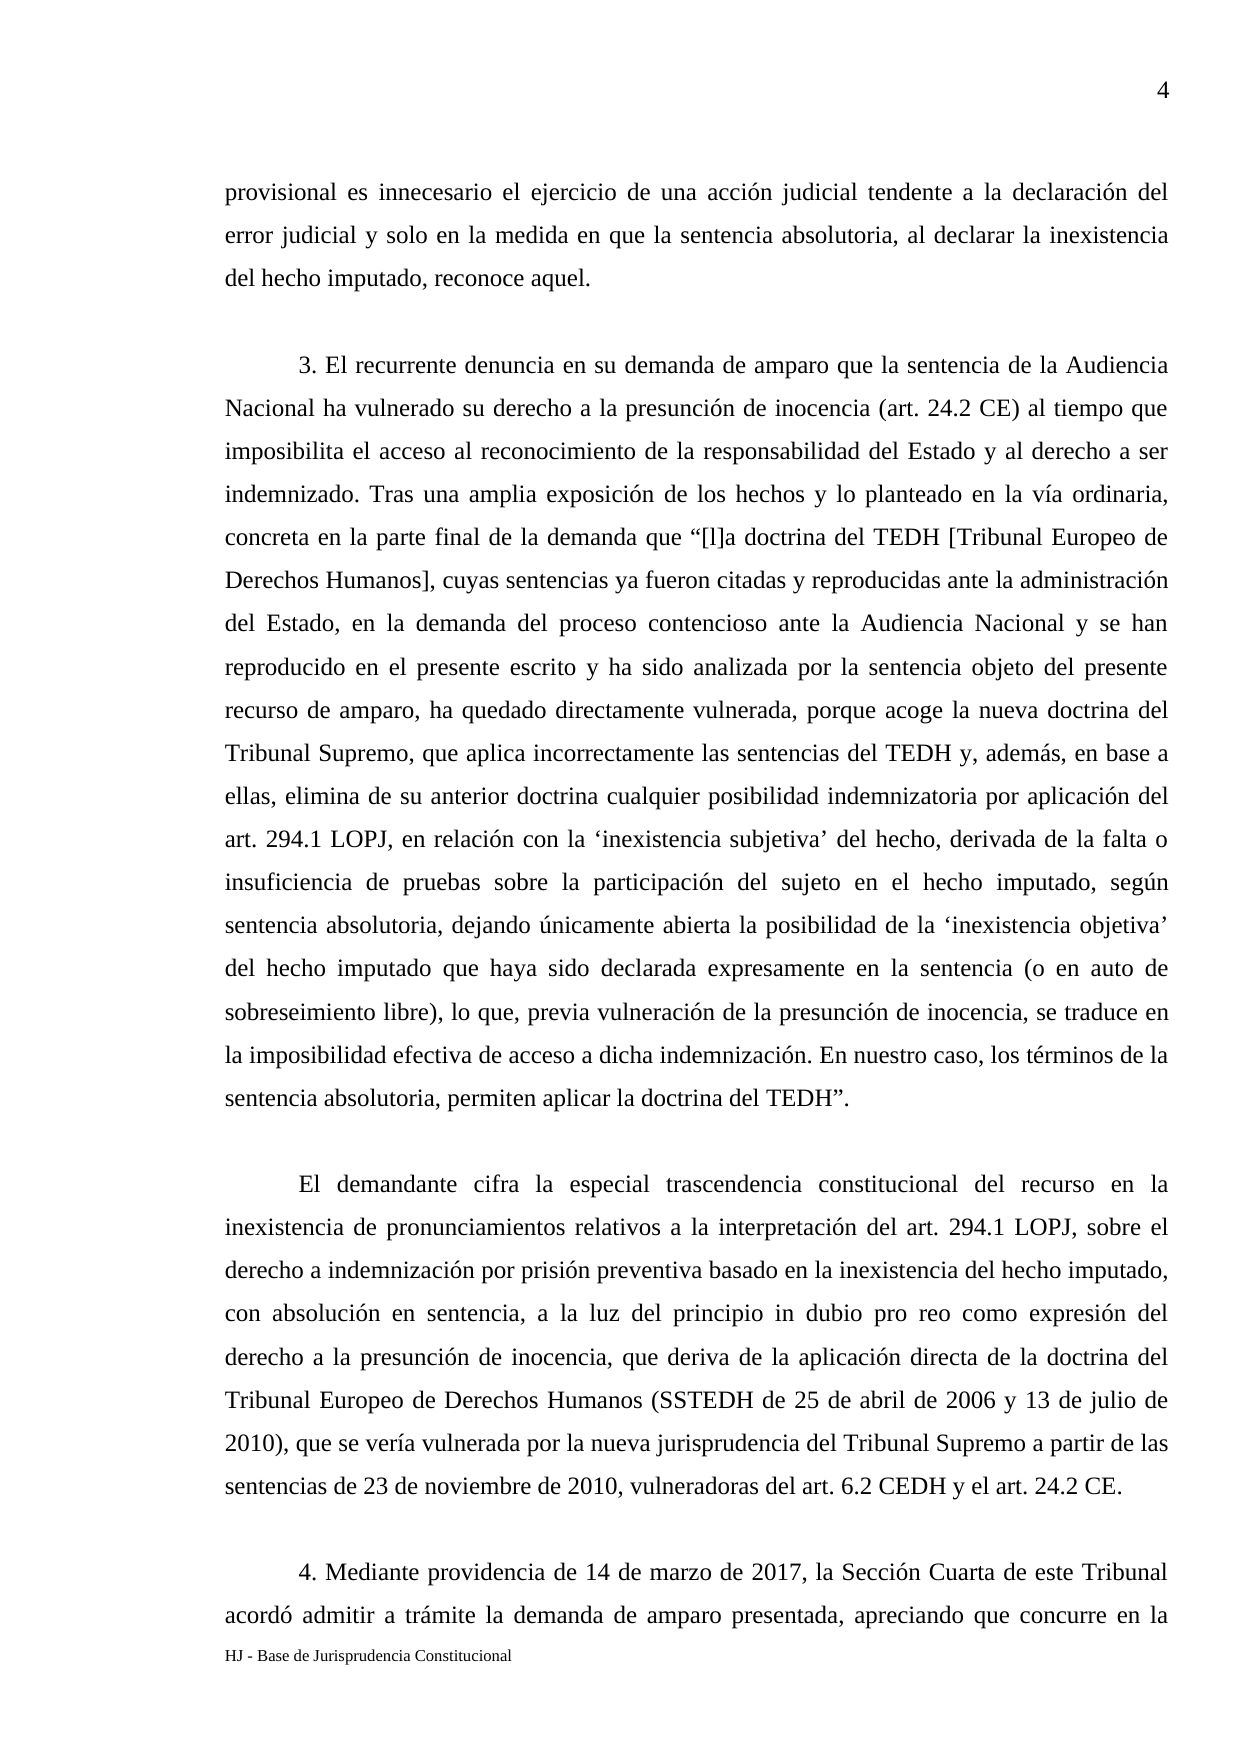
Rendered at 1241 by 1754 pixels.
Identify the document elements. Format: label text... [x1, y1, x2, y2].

text 3. El recurrente denuncia en su demanda de amparo que la sentencia de la Audiencia Nacional ha vulnerado su derecho a la presunción de inocencia (art. 24.2 CE) al tiempo que imposibilita el acceso al reconocimiento de la responsabilidad del Estado y al derecho a ser indemnizado. Tras una amplia exposición de los hechos y lo planteado en la vía ordinaria, concreta en la parte final de la demanda que “[l]a doctrina del TEDH [Tribunal Europeo de Derechos Humanos], cuyas sentencias ya fueron citadas y reproducidas ante la administración del Estado, en la demanda del proceso contencioso ante la Audiencia Nacional y se han reproducido en el presente escrito y ha sido analizada por la sentencia objeto del presente recurso de amparo, ha quedado directamente vulnerada, porque acoge la nueva doctrina del Tribunal Supremo, que aplica incorrectamente las sentencias del TEDH y, además, en base a ellas, elimina de su anterior doctrina cualquier posibilidad indemnizatoria por aplicación del art. 294.1 LOPJ, en relación con la ‘inexistencia subjetiva’ del hecho, derivada de la falta o insuficiencia de pruebas sobre la participación del sujeto en el hecho imputado, según sentencia absolutoria, dejando únicamente abierta la posibilidad de la ‘inexistencia objetiva’ del hecho imputado que haya sido declarada expresamente en la sentencia (o en auto de sobreseimiento libre), lo que, previa vulneración de la presunción de inocencia, se traduce en la imposibilidad efectiva de acceso a dicha indemnización. En nuestro caso, los términos de la sentencia absolutoria, permiten aplicar la doctrina del TEDH”. [224, 350, 1169, 1112]
text El demandante cifra la especial trascendencia constitucional del recurso en la inexistencia de pronunciamientos relativos a la interpretación del art. 294.1 LOPJ, sobre el derecho a indemnización por prisión preventiva basado en la inexistencia del hecho imputado, con absolución en sentencia, a la luz del principio in dubio pro reo como expresión del derecho a la presunción de inocencia, que deriva de la aplicación directa de la doctrina del Tribunal Europeo de Derechos Humanos (SSTEDH de 25 de abril de 2006 y 13 de julio de 2010), que se vería vulnerada por la nueva jurisprudencia del Tribunal Supremo a partir de las sentencias de 23 de noviembre de 2010, vulneradoras del art. 6.2 CEDH y el art. 24.2 CE. [224, 1169, 1169, 1500]
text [224, 1557, 1169, 1629]
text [224, 177, 1169, 292]
